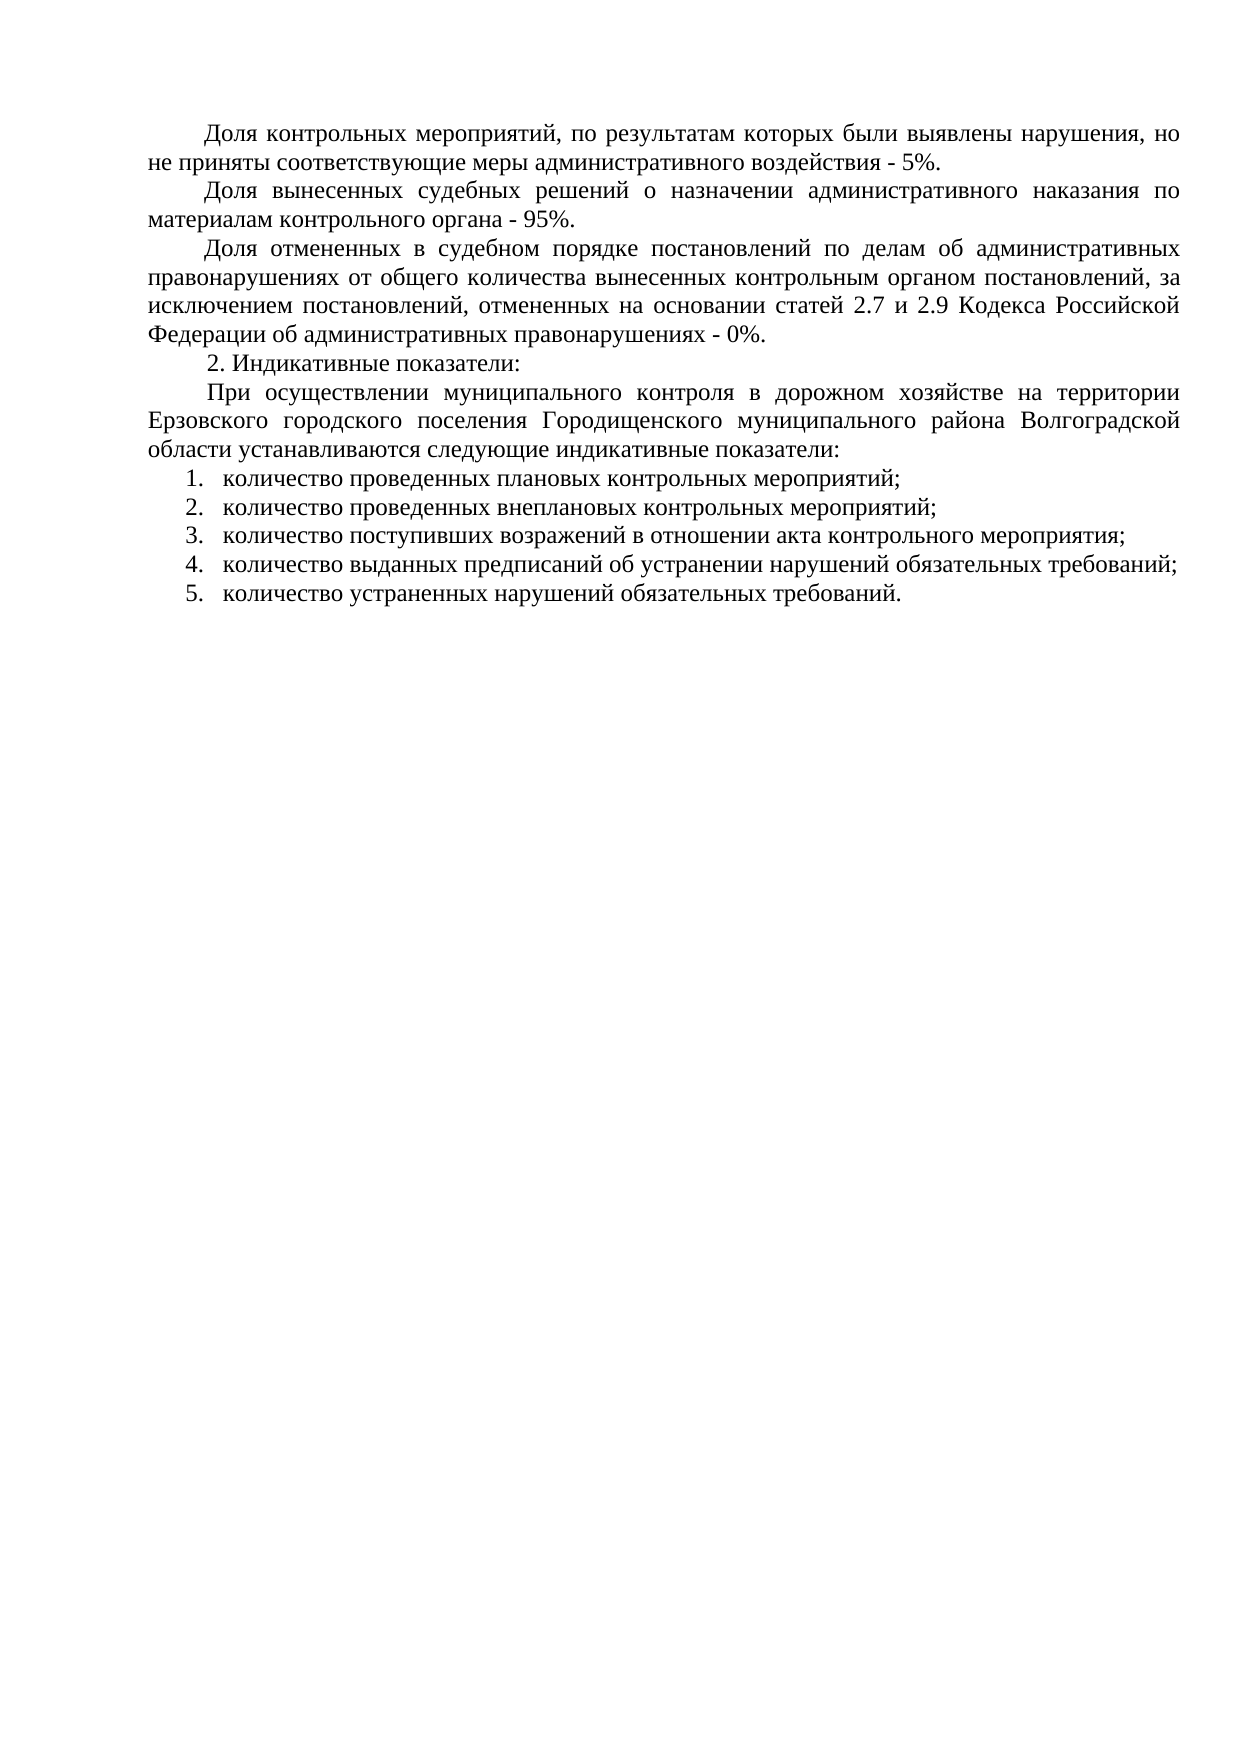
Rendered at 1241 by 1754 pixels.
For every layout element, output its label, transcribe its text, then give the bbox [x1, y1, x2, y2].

text При осуществлении муниципального контроля в дорожном хозяйстве на территории Ерзовского городского поселения Городищенского муниципального района Волгоградской области устанавливаются следующие индикативные показатели: [148, 377, 1181, 463]
list количество проведенных плановых контрольных мероприятий; [185, 463, 1181, 492]
text Доля контрольных мероприятий, по результатам которых были выявлены нарушения, но не приняты соответствующие меры административного воздействия - 5%. [148, 118, 1181, 176]
list количество проведенных внеплановых контрольных мероприятий; [185, 492, 1181, 521]
list количество устраненных нарушений обязательных требований. [185, 578, 1181, 607]
text 2. Индикативные показатели: [148, 348, 1181, 377]
list количество поступивших возражений в отношении акта контрольного мероприятия; [185, 521, 1181, 549]
list количество выданных предписаний об устранении нарушений обязательных требований; [185, 549, 1181, 578]
text Доля отмененных в судебном порядке постановлений по делам об административных правонарушениях от общего количества вынесенных контрольным органом постановлений, за исключением постановлений, отмененных на основании статей 2.7 и 2.9 Кодекса Российской Федерации об административных правонарушениях - 0%. [148, 233, 1181, 348]
text Доля вынесенных судебных решений о назначении административного наказания по материалам контрольного органа - 95%. [148, 176, 1181, 233]
